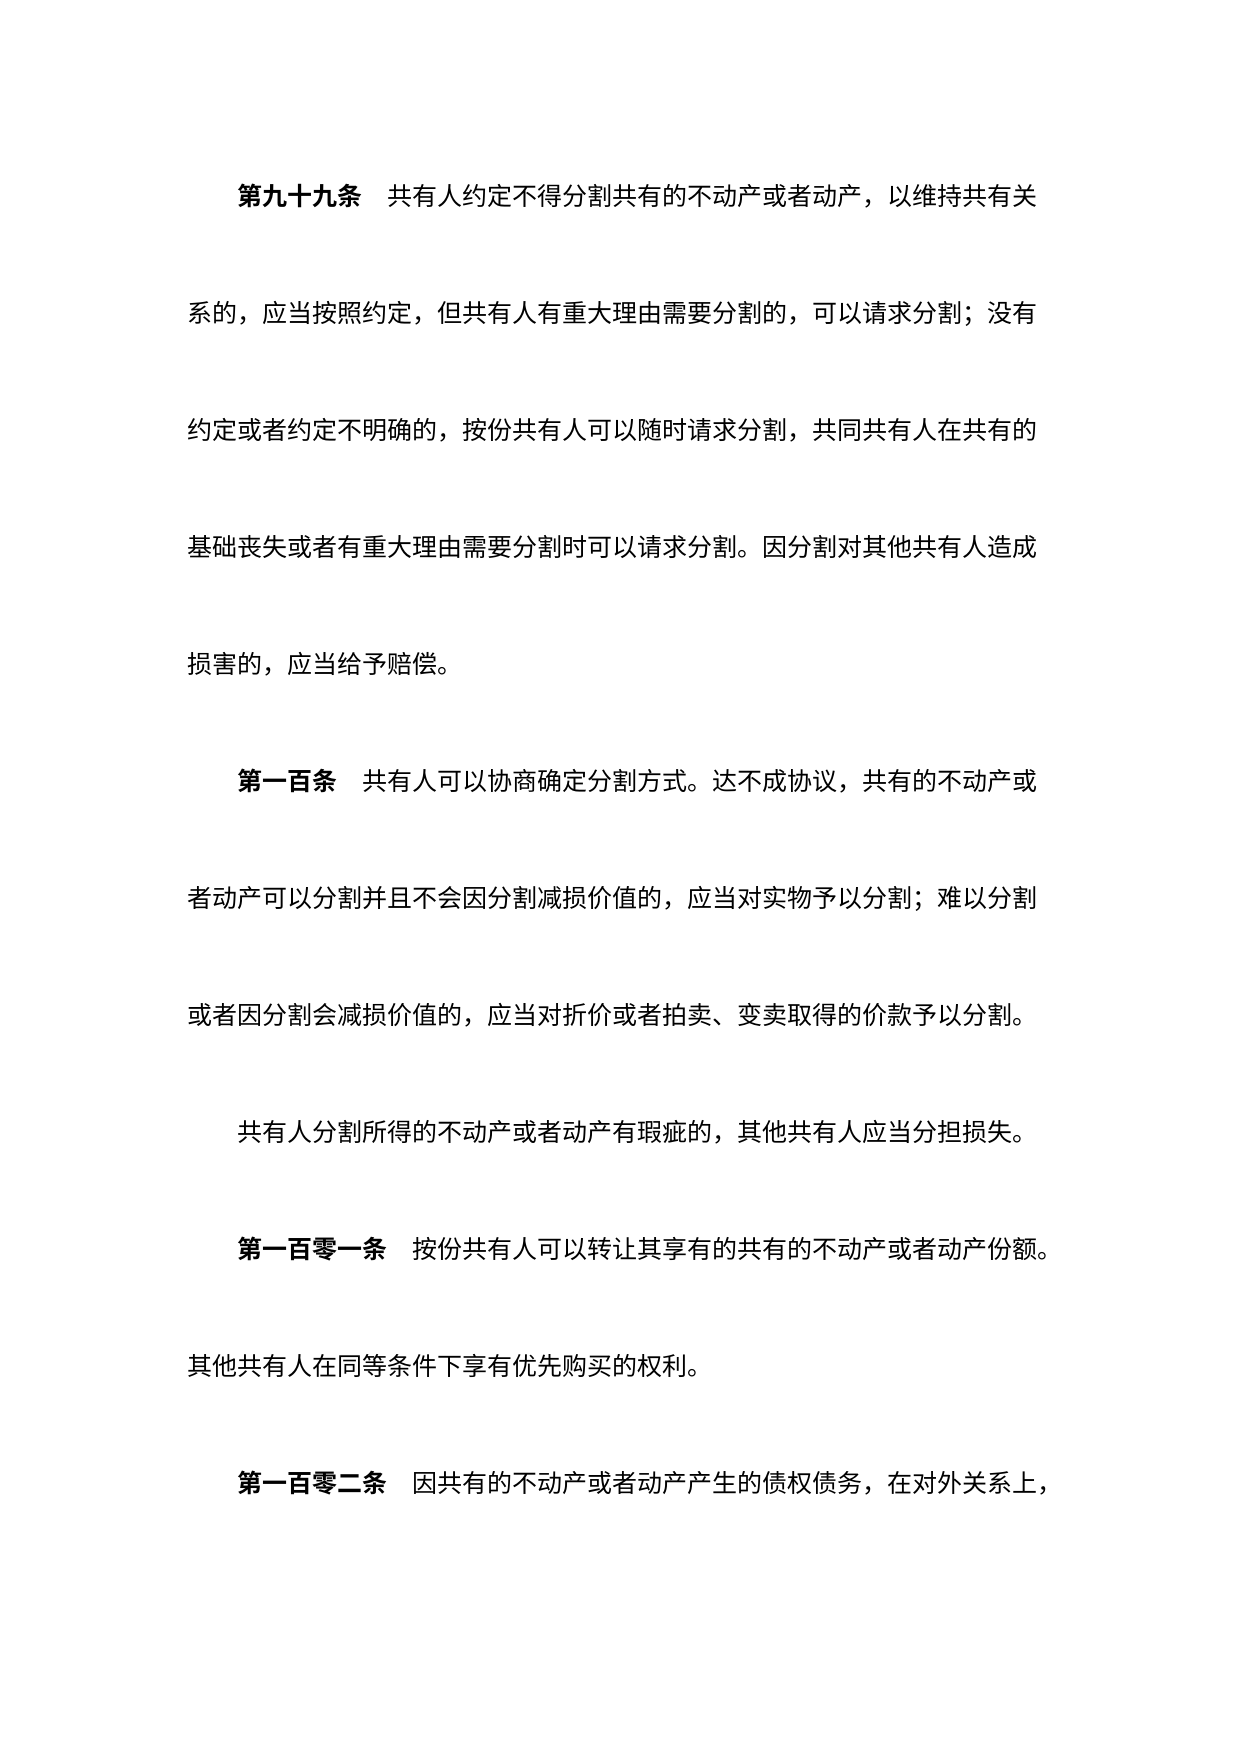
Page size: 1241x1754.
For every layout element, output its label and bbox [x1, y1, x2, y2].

text [187, 162, 1053, 1514]
